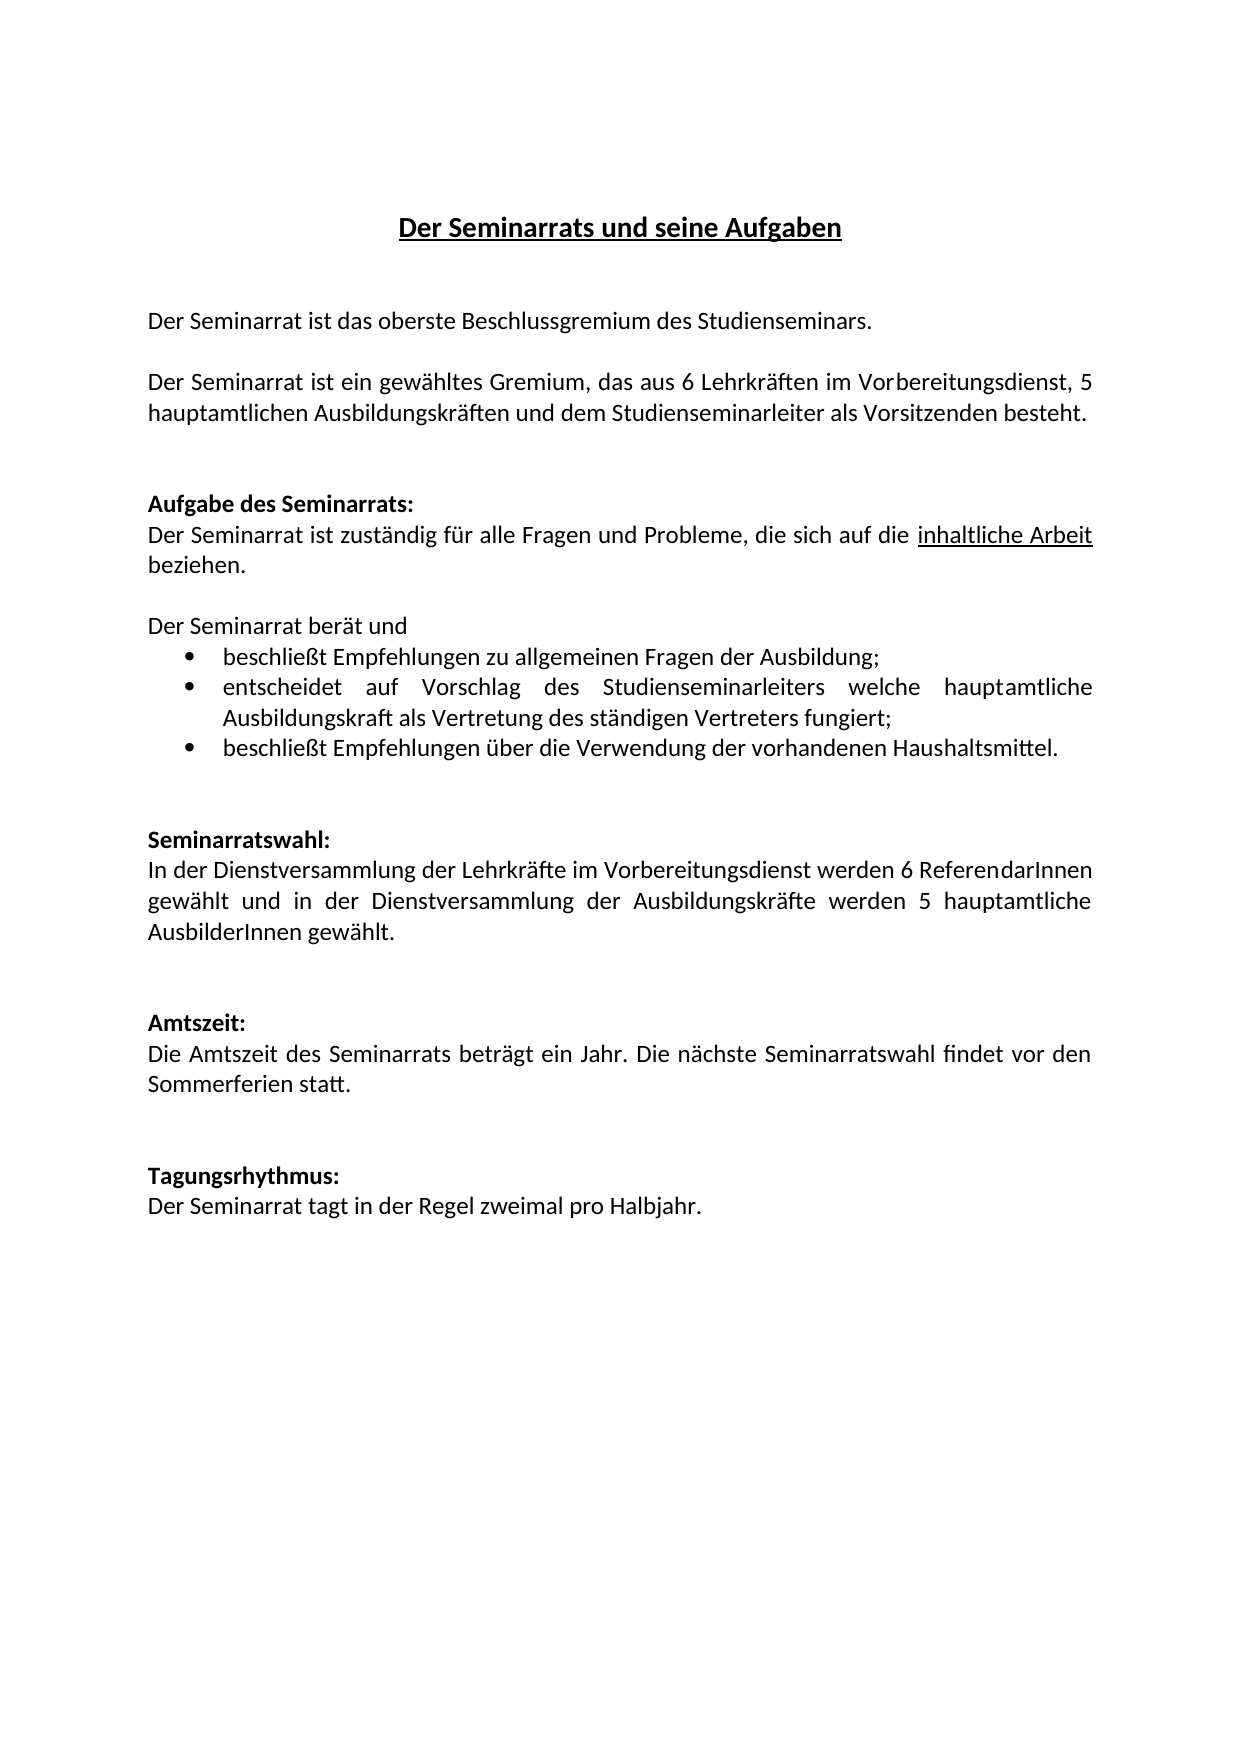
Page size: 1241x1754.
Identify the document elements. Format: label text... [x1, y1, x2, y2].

text Seminarratswahl: [148, 824, 1093, 855]
list beschließt Empfehlungen zu allgemeinen Fragen der Ausbildung; [185, 641, 1093, 672]
text Der Seminarrat ist zuständig für alle Fragen und Probleme, die sich auf die inhaltliche Arbeit beziehen. [148, 519, 1093, 580]
list entscheidet auf Vorschlag des Studienseminarleiters welche hauptamtliche Ausbildungskraft als Vertretung des ständigen Vertreters fungiert; [185, 672, 1093, 733]
text Der Seminarrat ist ein gewähltes Gremium, das aus 6 Lehrkräften im Vorbereitungsdienst, 5 hauptamtlichen Ausbildungskräften und dem Studienseminarleiter als Vorsitzenden besteht. [148, 366, 1093, 427]
text Tagungsrhythmus: [148, 1160, 1093, 1190]
text In der Dienstversammlung der Lehrkräfte im Vorbereitungsdienst werden 6 ReferendarInnen gewählt und in der Dienstversammlung der Ausbildungskräfte werden 5 hauptamtliche AusbilderInnen gewählt. [148, 855, 1093, 946]
text Der Seminarrat berät und [148, 611, 1093, 641]
text Amtszeit: [148, 1007, 1093, 1038]
text Der Seminarrats und seine Aufgaben [148, 209, 1093, 244]
text Der Seminarrat tagt in der Regel zweimal pro Halbjahr. [148, 1190, 1093, 1221]
text Aufgabe des Seminarrats: [148, 488, 1093, 519]
list beschließt Empfehlungen über die Verwendung der vorhandenen Haushaltsmittel. [185, 733, 1093, 763]
text Der Seminarrat ist das oberste Beschlussgremium des Studienseminars. [148, 305, 1093, 336]
text Die Amtszeit des Seminarrats beträgt ein Jahr. Die nächste Seminarratswahl findet vor den Sommerferien statt. [148, 1038, 1093, 1099]
